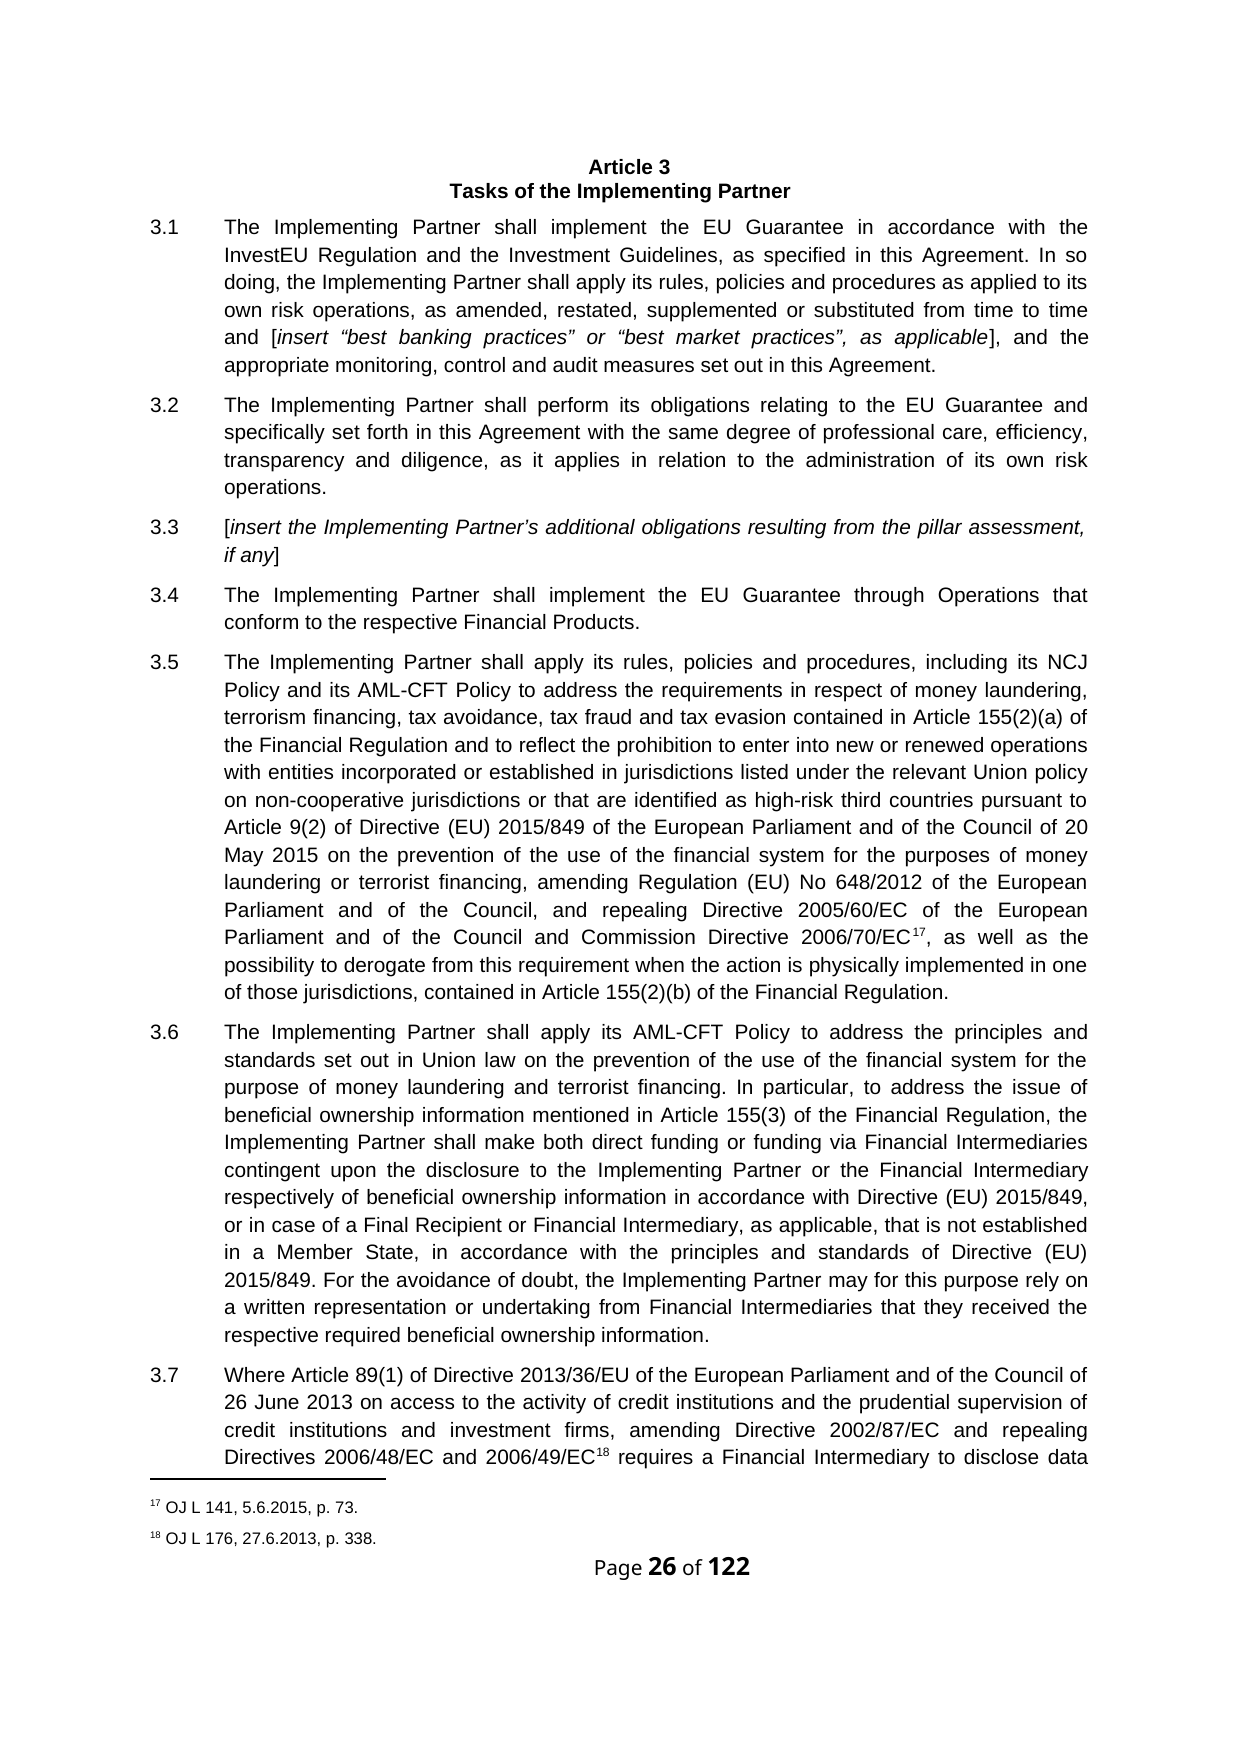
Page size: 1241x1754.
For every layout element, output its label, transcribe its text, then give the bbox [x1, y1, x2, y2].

list Tasks of the Implementing Partner [150, 154, 1090, 202]
list The Implementing Partner shall implement the EU Guarantee through Operations that conform to the respective Financial Products. [150, 582, 1089, 634]
list [insert the Implementing Partner’s additional obligations resulting from the pillar assessment, if any] [150, 515, 1089, 566]
list The Implementing Partner shall implement the EU Guarantee in accordance with the InvestEU Regulation and the Investment Guidelines, as specified in this Agreement. In so doing, the Implementing Partner shall apply its rules, policies and procedures as applied to its own risk operations, as amended, restated, supplemented or substituted from time to time and [insert “best banking practices” or “best market practices”, as applicable], and the appropriate monitoring, control and audit measures set out in this Agreement. [150, 215, 1089, 376]
list The Implementing Partner shall perform its obligations relating to the EU Guarantee and specifically set forth in this Agreement with the same degree of professional care, efficiency, transparency and diligence, as it applies in relation to the administration of its own risk operations. [150, 392, 1089, 499]
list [150, 1362, 1089, 1469]
list The Implementing Partner shall apply its rules, policies and procedures, including its NCJ Policy and its AML-CFT Policy to address the requirements in respect of money laundering, terrorism financing, tax avoidance, tax fraud and tax evasion contained in Article 155(2)(a) of the Financial Regulation and to reflect the prohibition to enter into new or renewed operations with entities incorporated or established in jurisdictions listed under the relevant Union policy on non-cooperative jurisdictions or that are identified as high-risk third countries pursuant to Article 9(2) of Directive (EU) 2015/849 of the European Parliament and of the Council of 20 May 2015 on the prevention of the use of the financial system for the purposes of money laundering or terrorist financing, amending Regulation (EU) No 648/2012 of the European Parliament and of the Council, and repealing Directive 2005/60/EC of the European Parliament and of the Council and Commission Directive 2006/70/EC, as well as the possibility to derogate from this requirement when the action is physically implemented in one of those jurisdictions, contained in Article 155(2)(b) of the Financial Regulation. [150, 650, 1089, 1004]
list The Implementing Partner shall apply its AML-CFT Policy to address the principles and standards set out in Union law on the prevention of the use of the financial system for the purpose of money laundering and terrorist financing. In particular, to address the issue of beneficial ownership information mentioned in Article 155(3) of the Financial Regulation, the Implementing Partner shall make both direct funding or funding via Financial Intermediaries contingent upon the disclosure to the Implementing Partner or the Financial Intermediary respectively of beneficial ownership information in accordance with Directive (EU) 2015/849, or in case of a Final Recipient or Financial Intermediary, as applicable, that is not established in a Member State, in accordance with the principles and standards of Directive (EU) 2015/849. For the avoidance of doubt, the Implementing Partner may for this purpose rely on a written representation or undertaking from Financial Intermediaries that they received the respective required beneficial ownership information. [150, 1020, 1089, 1346]
